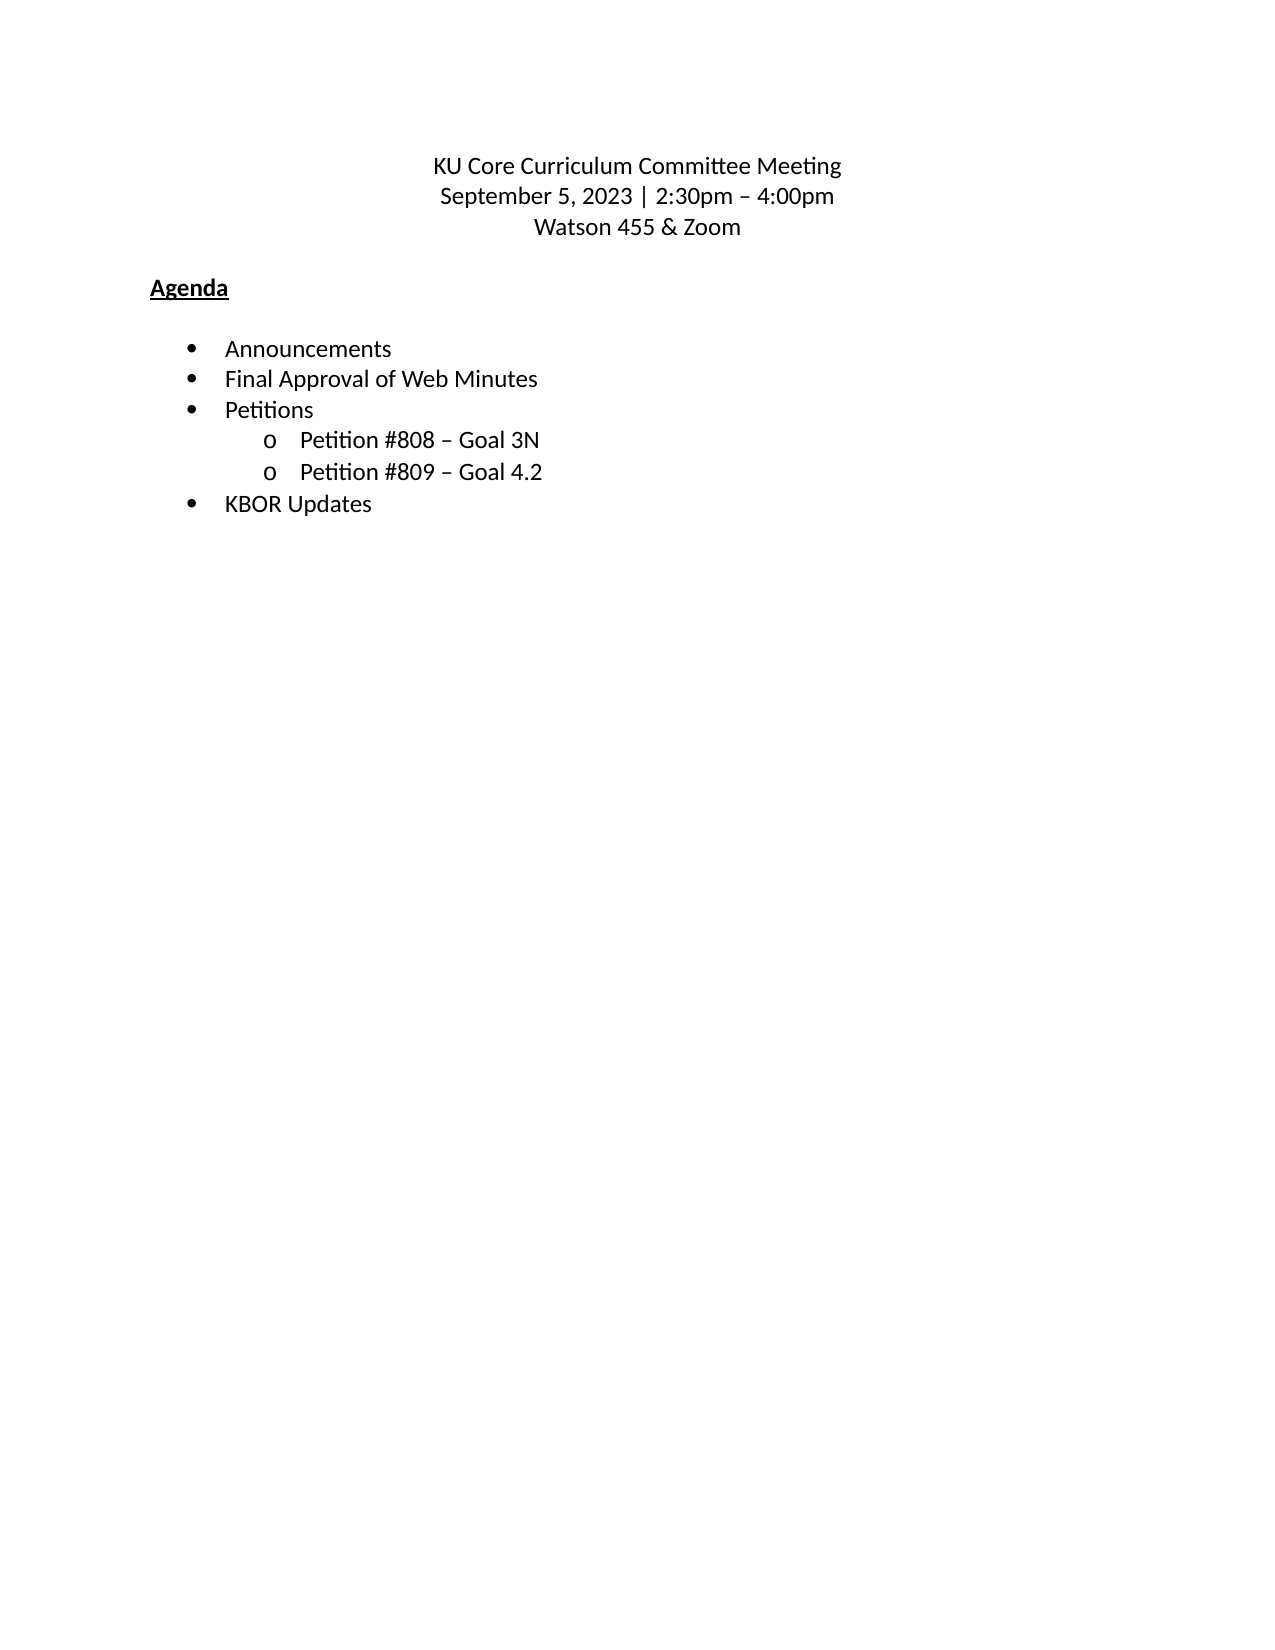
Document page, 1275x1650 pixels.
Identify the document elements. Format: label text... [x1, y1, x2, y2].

list Petitions [187, 394, 1125, 425]
list Petition #809 – Goal 4.2 [262, 456, 1125, 488]
list KBOR Updates [187, 488, 1125, 519]
text September 5, 2023 | 2:30pm – 4:00pm [150, 181, 1125, 211]
text KU Core Curriculum Committee Meeting [150, 150, 1125, 181]
list Announcements [187, 333, 1125, 364]
text Agenda [150, 272, 1125, 303]
list Final Approval of Web Minutes [187, 364, 1125, 394]
text Watson 455 & Zoom [150, 211, 1125, 242]
list Petition #808 – Goal 3N [262, 425, 1125, 456]
